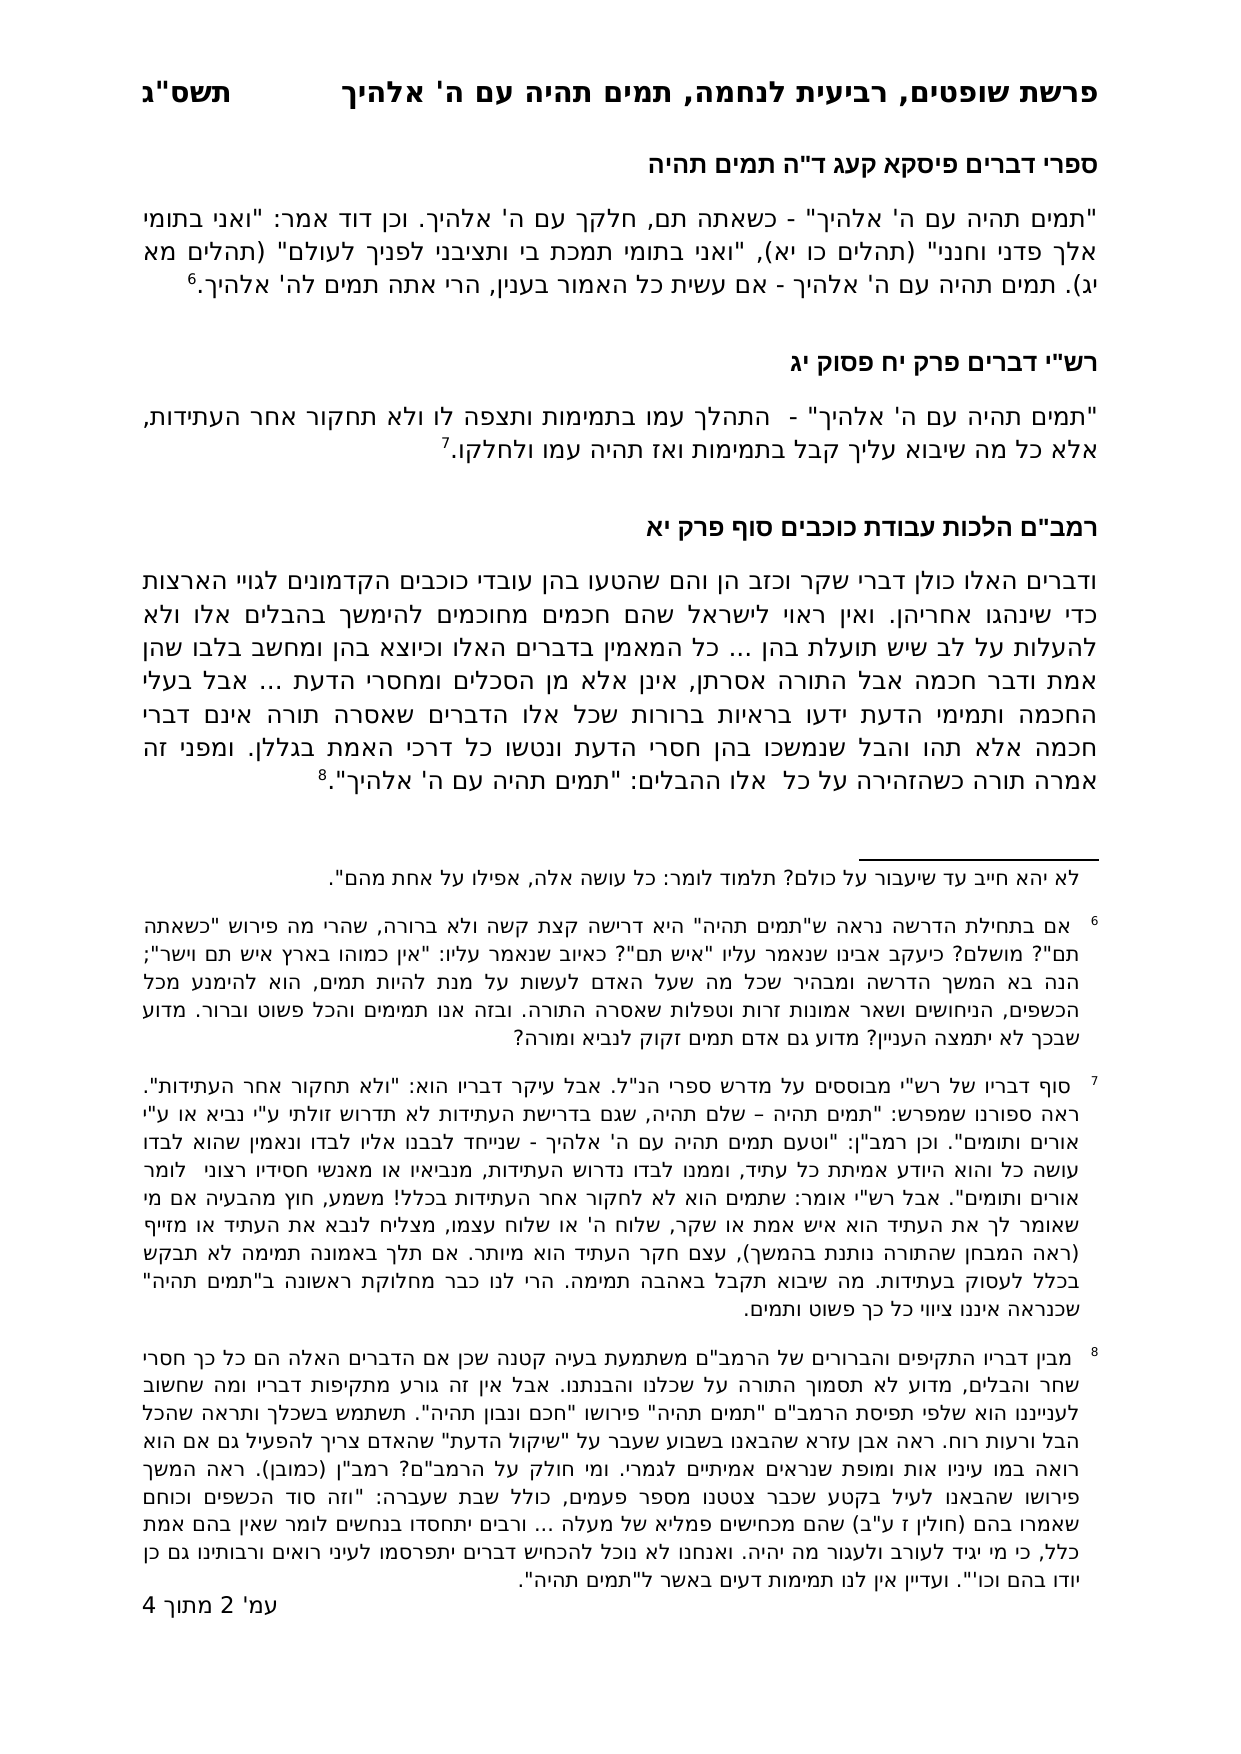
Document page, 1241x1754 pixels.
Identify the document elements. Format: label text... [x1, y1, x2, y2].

text ודברים האלו כולן דברי שקר וכזב הן והם שהטעו בהן עובדי כוכבים הקדמונים לגויי הארצות כדי שינהגו אחריהן. ואין ראוי לישראל שהם חכמים מחוכמים להימשך בהבלים אלו ולא להעלות על לב שיש תועלת בהן ... כל המאמין בדברים האלו וכיוצא בהן ומחשב בלבו שהן אמת ודבר חכמה אבל התורה אסרתן, אינן אלא מן הסכלים ומחסרי הדעת ... אבל בעלי החכמה ותמימי הדעת ידעו בראיות ברורות שכל אלו הדברים שאסרה תורה אינם דברי חכמה אלא תהו והבל שנמשכו בהן חסרי הדעת ונטשו כל דרכי האמת בגללן. ומפני זה אמרה תורה כשהזהירה על כל אלו ההבלים: "תמים תהיה עם ה' אלהיך". [142, 562, 1098, 796]
text רמב"ם הלכות עבודת כוכבים סוף פרק יא [142, 510, 1098, 541]
text ספרי דברים פיסקא קעג ד"ה תמים תהיה [142, 148, 1098, 179]
text "תמים תהיה עם ה' אלהיך" - כשאתה תם, חלקך עם ה' אלהיך. וכן דוד אמר: "ואני בתומי אלך פדני וחנני" (תהלים כו יא), "ואני בתומי תמכת בי ותציבני לפניך לעולם" (תהלים מא יג). תמים תהיה עם ה' אלהיך - אם עשית כל האמור בענין, הרי אתה תמים לה' אלהיך. [142, 200, 1098, 300]
text רש"י דברים פרק יח פסוק יג [142, 346, 1098, 377]
text "תמים תהיה עם ה' אלהיך" - התהלך עמו בתמימות ותצפה לו ולא תחקור אחר העתידות, אלא כל מה שיבוא עליך קבל בתמימות ואז תהיה עמו ולחלקו. [142, 398, 1098, 464]
